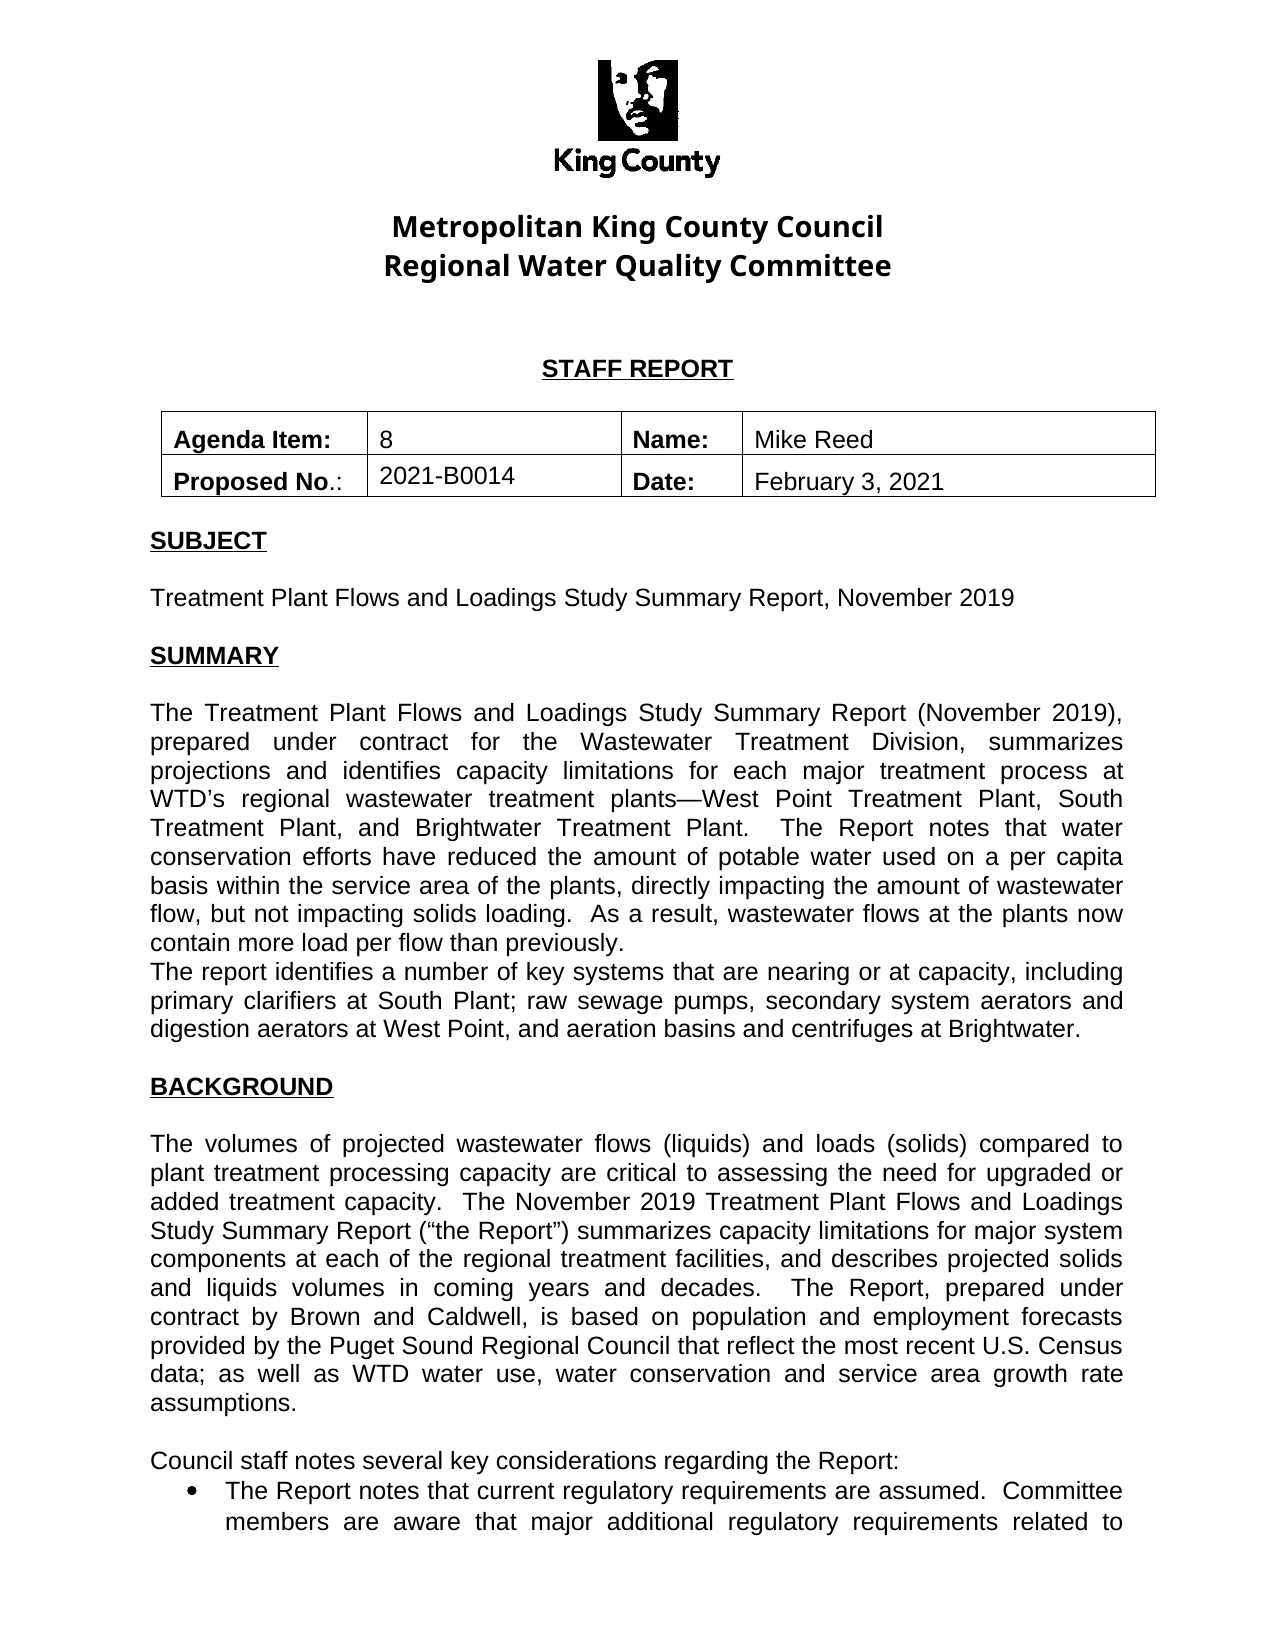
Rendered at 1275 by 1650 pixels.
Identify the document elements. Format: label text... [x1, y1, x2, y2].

table_cell February 3, 2021 [743, 455, 1155, 496]
text BACKGROUND [150, 1072, 1125, 1101]
text Treatment Plant Flows and Loadings Study Summary Report, November 2019 [150, 583, 1125, 612]
table_header Agenda Item: [162, 412, 367, 453]
picture [554, 60, 721, 178]
table_cell Date: [622, 455, 742, 496]
text The volumes of projected wastewater flows (liquids) and loads (solids) compared to plant treatment processing capacity are critical to assessing the need for upgraded or added treatment capacity. The November 2019 Treatment Plant Flows and Loadings Study Summary Report (“the Report”) summarizes capacity limitations for major system components at each of the regional treatment facilities, and describes projected solids and liquids volumes in coming years and decades. The Report, prepared under contract by Brown and Caldwell, is based on population and employment forecasts provided by the Puget Sound Regional Council that reflect the most recent U.S. Census data; as well as WTD water use, water conservation and service area growth rate assumptions. [150, 1129, 1125, 1417]
text Council staff notes several key considerations regarding the Report: [150, 1446, 1125, 1474]
table_header 8 [368, 412, 621, 453]
text The report identifies a number of key systems that are nearing or at capacity, including primary clarifiers at South Plant; raw sewage pumps, secondary system aerators and digestion aerators at West Point, and aeration basins and centrifuges at Brightwater. [150, 957, 1125, 1043]
text SUMMARY [150, 641, 1125, 669]
text SUBJECT [150, 526, 1125, 554]
text The Treatment Plant Flows and Loadings Study Summary Report (November 2019), prepared under contract for the Wastewater Treatment Division, summarizes projections and identifies capacity limitations for each major treatment process at WTD’s regional wastewater treatment plants—West Point Treatment Plant, South Treatment Plant, and Brightwater Treatment Plant. The Report notes that water conservation efforts have reduced the amount of potable water used on a per capita basis within the service area of the plants, directly impacting the amount of wastewater flow, but not impacting solids loading. As a result, wastewater flows at the plants now contain more load per flow than previously. [150, 698, 1125, 957]
table_cell Proposed No.: [162, 455, 367, 496]
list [187, 1474, 1125, 1537]
subtitle STAFF REPORT [150, 354, 1125, 382]
table_header Mike Reed [743, 412, 1155, 453]
table_header Name: [622, 412, 742, 453]
table_cell 2021-B0014 [368, 455, 621, 496]
